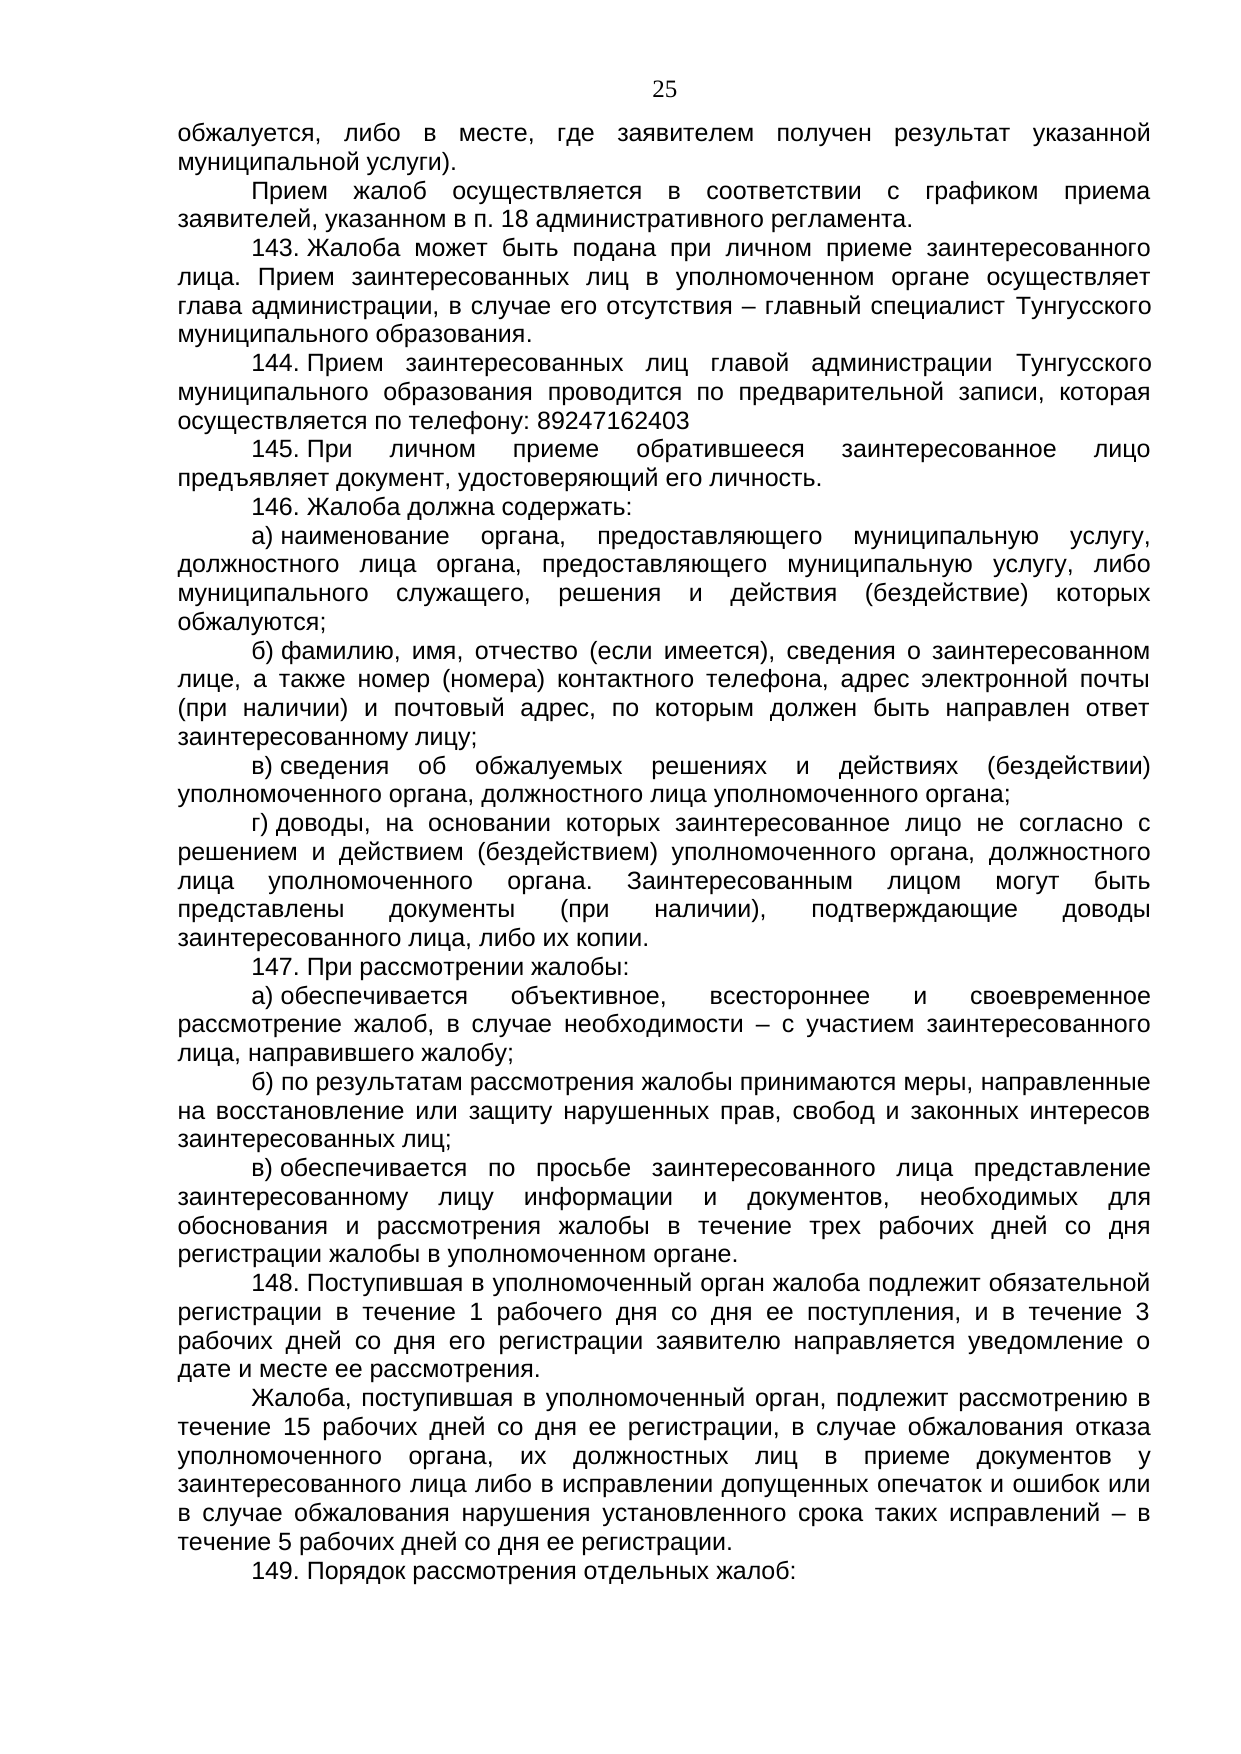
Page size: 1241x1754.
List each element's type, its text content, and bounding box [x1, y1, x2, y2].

text б) фамилию, имя, отчество (если имеется), сведения о заинтересованном лице, а также номер (номера) контактного телефона, адрес электронной почты (при наличии) и почтовый адрес, по которым должен быть направлен ответ заинтересованному лицу; [177, 636, 1152, 751]
text 147. При рассмотрении жалобы: [177, 952, 1152, 981]
text г) доводы, на основании которых заинтересованное лицо не согласно с решением и действием (бездействием) уполномоченного органа, должностного лица уполномоченного органа. Заинтересованным лицом могут быть представлены документы (при наличии), подтверждающие доводы заинтересованного лица, либо их копии. [177, 808, 1152, 952]
text в) обеспечивается по просьбе заинтересованного лица представление заинтересованному лицу информации и документов, необходимых для обоснования и рассмотрения жалобы в течение трех рабочих дней со дня регистрации жалобы в уполномоченном органе. [177, 1153, 1152, 1268]
text 148. Поступившая в уполномоченный орган жалоба подлежит обязательной регистрации в течение 1 рабочего дня со дня ее поступления, и в течение 3 рабочих дней со дня его регистрации заявителю направляется уведомление о дате и месте ее рассмотрения. [177, 1268, 1152, 1383]
text 145. При личном приеме обратившееся заинтересованное лицо предъявляет документ, удостоверяющий его личность. [177, 434, 1152, 492]
text Прием жалоб осуществляется в соответствии с графиком приема заявителей, указанном в п. 18 административного регламента. [177, 176, 1152, 233]
text 146. Жалоба должна содержать: [177, 492, 1152, 521]
text 144. Прием заинтересованных лиц главой администрации Тунгусского муниципального образования проводится по предварительной записи, которая осуществляется по телефону: 89247162403 [177, 348, 1152, 434]
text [177, 118, 1152, 176]
text 149. Порядок рассмотрения отдельных жалоб: [177, 1556, 1152, 1584]
text в) сведения об обжалуемых решениях и действиях (бездействии) уполномоченного органа, должностного лица уполномоченного органа; [177, 751, 1152, 808]
text Жалоба, поступившая в уполномоченный орган, подлежит рассмотрению в течение 15 рабочих дней со дня ее регистрации, в случае обжалования отказа уполномоченного органа, их должностных лиц в приеме документов у заинтересованного лица либо в исправлении допущенных опечаток и ошибок или в случае обжалования нарушения установленного срока таких исправлений – в течение 5 рабочих дней со дня ее регистрации. [177, 1383, 1152, 1556]
text а) обеспечивается объективное, всестороннее и своевременное рассмотрение жалоб, в случае необходимости – с участием заинтересованного лица, направившего жалобу; [177, 981, 1152, 1067]
text 143. Жалоба может быть подана при личном приеме заинтересованного лица. Прием заинтересованных лиц в уполномоченном органе осуществляет глава администрации, в случае его отсутствия – главный специалист Тунгусского муниципального образования. [177, 233, 1152, 348]
text б) по результатам рассмотрения жалобы принимаются меры, направленные на восстановление или защиту нарушенных прав, свобод и законных интересов заинтересованных лиц; [177, 1067, 1152, 1153]
text а) наименование органа, предоставляющего муниципальную услугу, должностного лица органа, предоставляющего муниципальную услугу, либо муниципального служащего, решения и действия (бездействие) которых обжалуются; [177, 521, 1152, 636]
